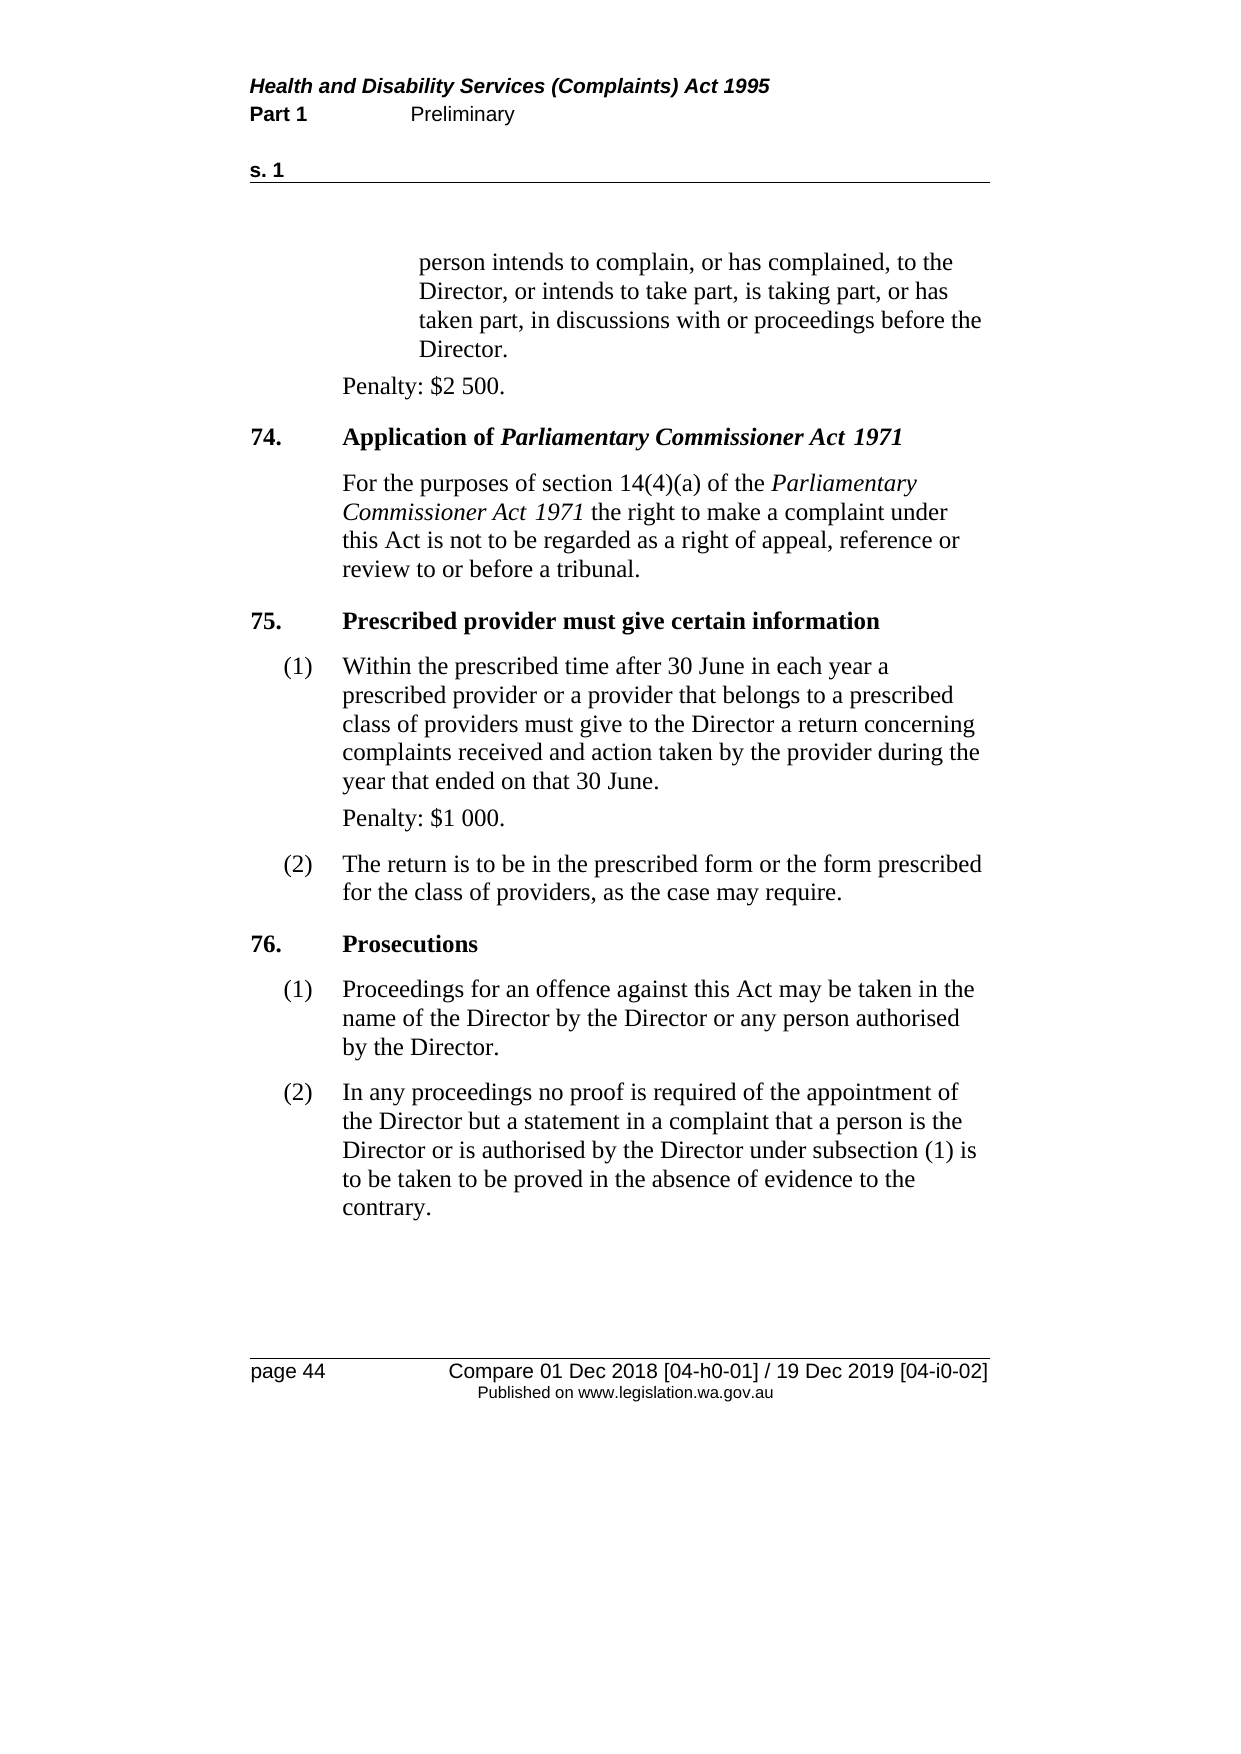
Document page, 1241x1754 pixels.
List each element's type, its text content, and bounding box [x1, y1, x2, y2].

text (2) In any proceedings no proof is required of the appointment of the Director but a statement in a complaint that a person is the Director or is authorised by the Director under subsection (1) is to be taken to be proved in the absence of evidence to the contrary. [250, 1077, 990, 1221]
subtitle 75. Prescribed provider must give certain information [250, 606, 990, 634]
text (2) The return is to be in the prescribed form or the form prescribed for the class of providers, as the case may require. [250, 849, 990, 906]
text Penalty: $2 500. [250, 371, 990, 399]
text For the purposes of section 14(4)(a) of the Parliamentary Commissioner Act 1971 the right to make a complaint under this Act is not to be regarded as a right of appeal, reference or review to or before a tribunal. [250, 468, 990, 583]
text (1) Within the prescribed time after 30 June in each year a prescribed provider or a provider that belongs to a prescribed class of providers must give to the Director a return concerning complaints received and action taken by the provider during the year that ended on that 30 June. [250, 651, 990, 795]
subtitle 74. Application of Parliamentary Commissioner Act 1971 [250, 422, 990, 451]
text Penalty: $1 000. [250, 803, 990, 832]
subtitle 76. Prosecutions [250, 929, 990, 958]
text (1) Proceedings for an offence against this Act may be taken in the name of the Director by the Director or any person authorised by the Director. [250, 974, 990, 1061]
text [250, 247, 990, 362]
